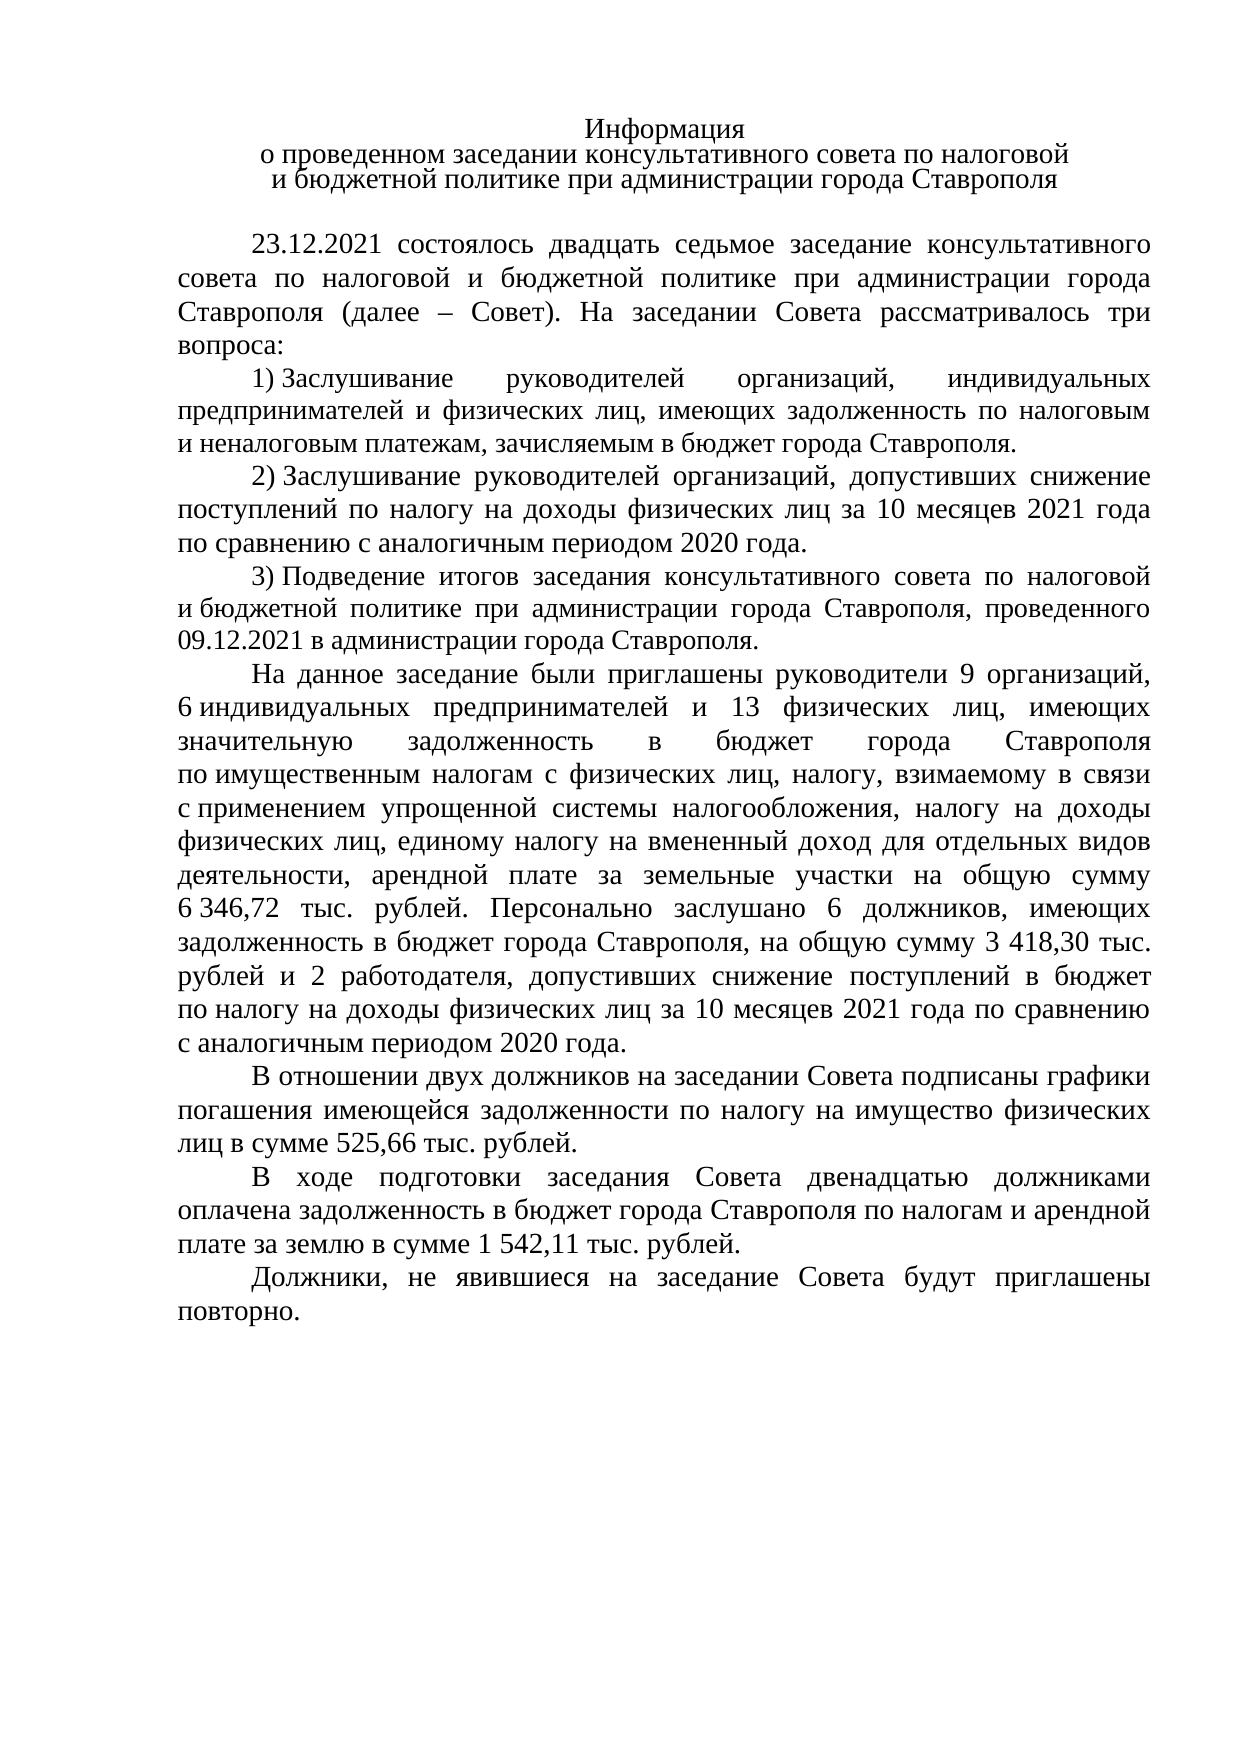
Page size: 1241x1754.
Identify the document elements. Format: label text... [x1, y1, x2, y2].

text Информация [177, 118, 629, 143]
text В отношении двух должников на заседании Совета подписаны графики погашения имеющейся задолженности по налогу на имущество физических лиц в сумме 525,66 тыс. рублей. [177, 1058, 1152, 1159]
text 2) Заслушивание руководителей организаций, допустивших снижение поступлений по налогу на доходы физических лиц за 10 месяцев 2021 года по сравнению с аналогичным периодом 2020 года. [177, 458, 1152, 559]
text Информация [632, 118, 1152, 143]
text о проведенном заседании консультативного совета по налоговой и бюджетной политике при администрации города Ставрополя [177, 143, 1152, 193]
text На данное заседание были приглашены руководители 9 организаций, 6 индивидуальных предпринимателей и 13 физических лиц, имеющих значительную задолженность в бюджет города Ставрополя по имущественным налогам с физических лиц, налогу, взимаемому в связи с применением упрощенной системы налогообложения, налогу на доходы физических лиц, единому налогу на вмененный доход для отдельных видов деятельности, арендной плате за земельные участки на общую сумму 6 346,72 тыс. рублей. Персонально заслушано 6 должников, имеющих задолженность в бюджет города Ставрополя, на общую сумму 3 418,30 тыс. рублей и 2 работодателя, допустивших снижение поступлений в бюджет по налогу на доходы физических лиц за 10 месяцев 2021 года по сравнению с аналогичным периодом 2020 года. [177, 656, 1152, 1058]
text В ходе подготовки заседания Совета двенадцатью должниками оплачена задолженность в бюджет города Ставрополя по налогам и арендной плате за землю в сумме 1 542,11 тыс. рублей. [177, 1159, 1152, 1259]
text 3) Подведение итогов заседания консультативного совета по налоговой и бюджетной политике при администрации города Ставрополя, проведенного 09.12.2021 в администрации города Ставрополя. [177, 559, 1152, 656]
text Должники, не явившиеся на заседание Совета будут приглашены повторно. [177, 1259, 1152, 1327]
text 1) Заслушивание руководителей организаций, индивидуальных предпринимателей и физических лиц, имеющих задолженность по налоговым и неналоговым платежам, зачисляемым в бюджет города Ставрополя. [177, 361, 1152, 458]
text 23.12.2021 состоялось двадцать седьмое заседание консультативного совета по налоговой и бюджетной политике при администрации города Ставрополя (далее – Совет). На заседании Совета рассматривалось три вопроса: [177, 227, 1152, 361]
